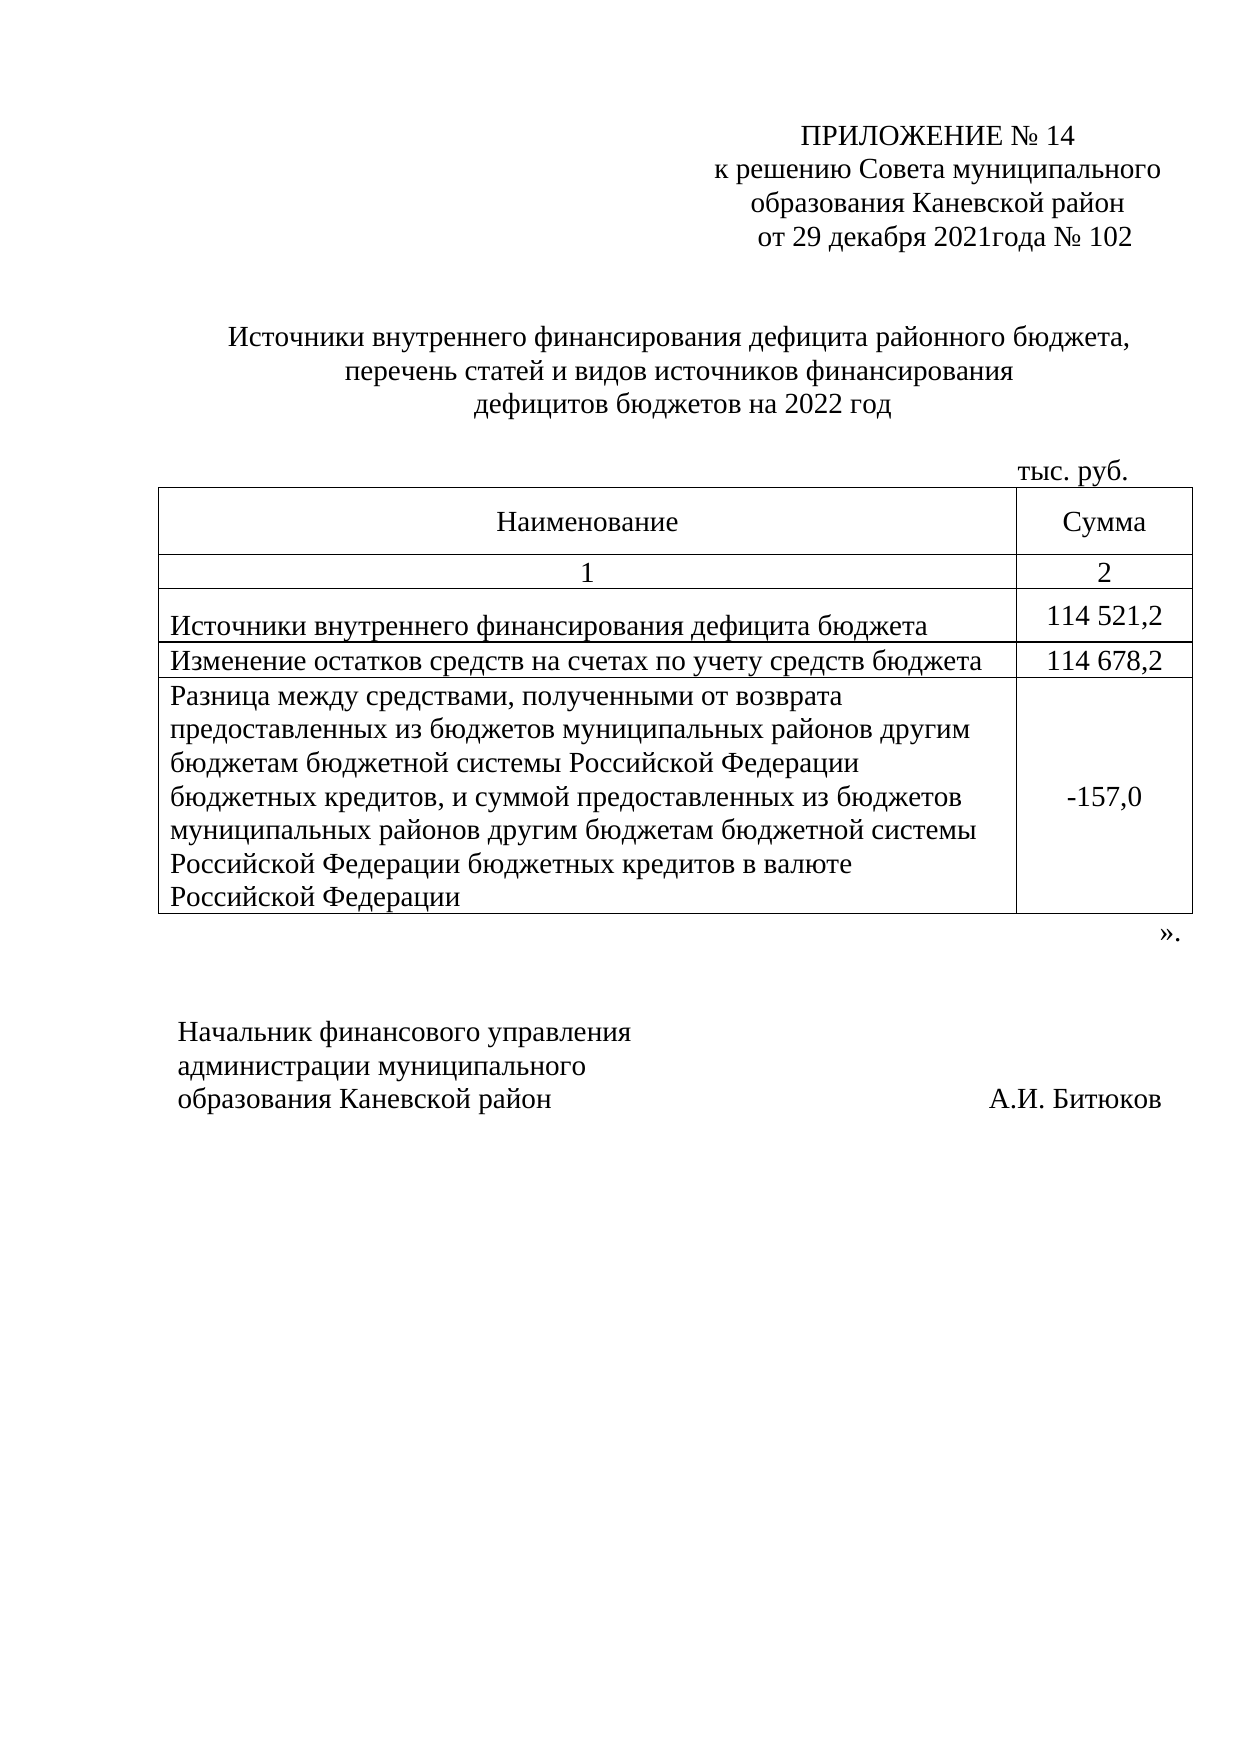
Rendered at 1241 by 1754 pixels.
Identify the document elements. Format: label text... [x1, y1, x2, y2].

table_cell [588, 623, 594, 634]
text от 29 декабря 2021года № 102 [177, 219, 1181, 252]
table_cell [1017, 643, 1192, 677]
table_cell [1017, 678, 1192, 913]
text к решению Совета муниципального образования Каневской район [694, 152, 1181, 219]
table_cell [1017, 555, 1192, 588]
text перечень статей и видов источников финансирования [177, 353, 1181, 386]
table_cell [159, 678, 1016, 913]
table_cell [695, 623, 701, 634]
text образования Каневской район А.И. Битюков [177, 1082, 1181, 1115]
text Начальник финансового управления [177, 1014, 1181, 1048]
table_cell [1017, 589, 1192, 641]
text ПРИЛОЖЕНИЕ № 14 [694, 118, 1181, 152]
text ». [177, 914, 1181, 947]
text Источники внутреннего финансирования дефицита районного бюджета, [177, 319, 1181, 353]
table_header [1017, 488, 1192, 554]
text дефицитов бюджетов на 2022 год [177, 386, 1181, 420]
text администрации муниципального [177, 1048, 1181, 1082]
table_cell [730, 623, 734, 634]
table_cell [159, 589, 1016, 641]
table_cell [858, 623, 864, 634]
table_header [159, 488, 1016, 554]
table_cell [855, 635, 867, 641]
text тыс. руб. [177, 453, 1181, 487]
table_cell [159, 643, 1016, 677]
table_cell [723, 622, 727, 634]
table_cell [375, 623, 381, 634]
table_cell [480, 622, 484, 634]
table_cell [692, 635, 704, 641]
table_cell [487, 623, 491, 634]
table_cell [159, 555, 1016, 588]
